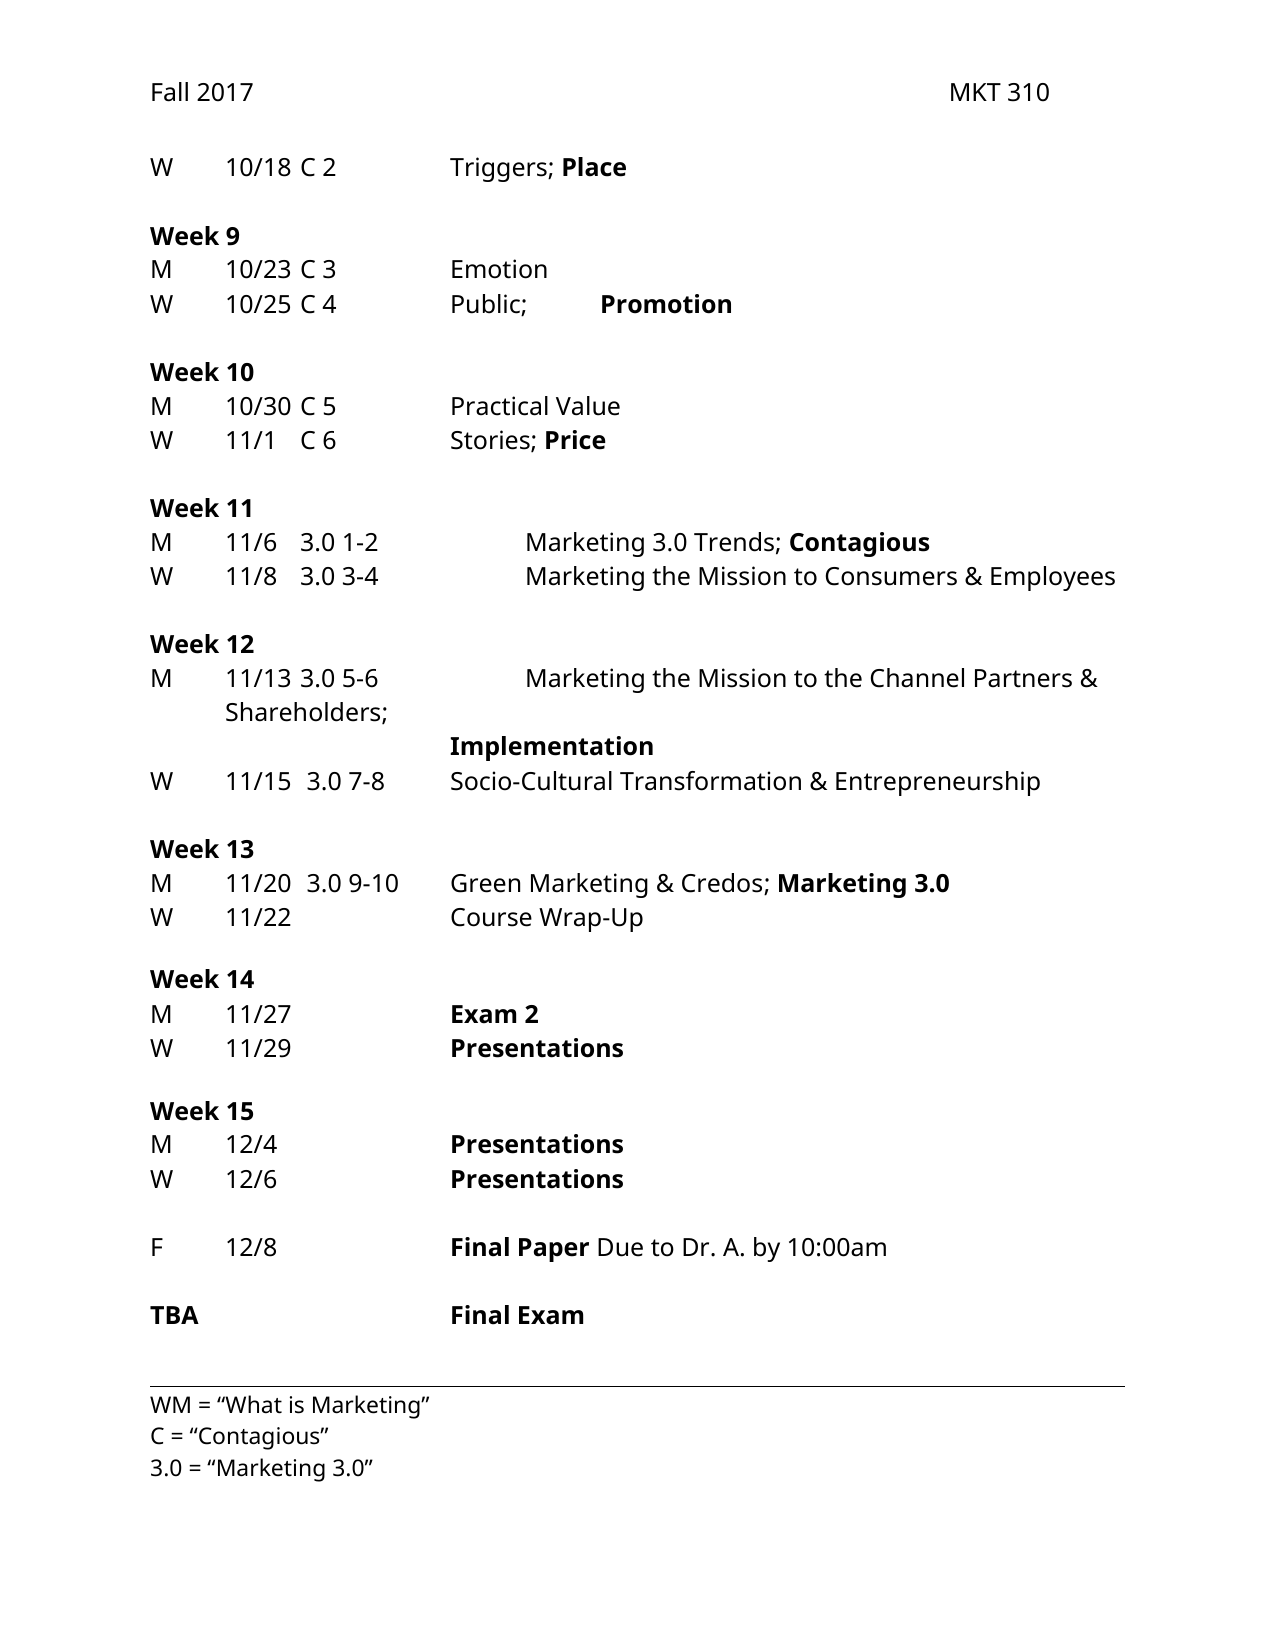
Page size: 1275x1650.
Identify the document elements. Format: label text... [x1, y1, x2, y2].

text Week 15 [150, 1093, 1125, 1127]
text W 11/8 3.0 3-4 Marketing the Mission to Consumers & Employees [150, 559, 1125, 593]
text W 11/15 3.0 7-8 Socio-Cultural Transformation & Entrepreneurship [150, 763, 1125, 797]
text Implementation [150, 729, 1125, 763]
text WM = “What is Marketing” [150, 1389, 1125, 1420]
text W 10/25 C 4 Public; Promotion [150, 286, 1125, 320]
text W 11/22 Course Wrap-Up [150, 899, 1125, 933]
text W 11/1 C 6 Stories; Price [150, 422, 1125, 457]
text C = “Contagious” [150, 1420, 1125, 1452]
text M 11/13 3.0 5-6 Marketing the Mission to the Channel Partners & Shareholders; [150, 661, 1125, 729]
text M 12/4 Presentations [150, 1127, 1125, 1161]
text TBA Final Exam [150, 1297, 1125, 1332]
text Week 14 [150, 962, 1125, 996]
text F 12/8 Final Paper Due to Dr. A. by 10:00am [150, 1229, 1125, 1263]
text W 12/6 Presentations [150, 1161, 1125, 1195]
text Week 12 [150, 627, 1125, 661]
text W 11/29 Presentations [150, 1030, 1125, 1064]
text M 11/27 Exam 2 [150, 996, 1125, 1030]
text 3.0 = “Marketing 3.0” [150, 1452, 1125, 1483]
text W 10/18 C 2 Triggers; Place [150, 150, 1125, 184]
text M 10/30 C 5 Practical Value [150, 388, 1125, 422]
text M 11/6 3.0 1-2 Marketing 3.0 Trends; Contagious [150, 525, 1125, 559]
text M 10/23 C 3 Emotion [150, 252, 1125, 286]
text Week 13 [150, 831, 1125, 865]
text M 11/20 3.0 9-10 Green Marketing & Credos; Marketing 3.0 [150, 865, 1125, 899]
text Week 9 [150, 218, 1125, 252]
text Week 11 [150, 491, 1125, 525]
text Week 10 [150, 354, 1125, 388]
